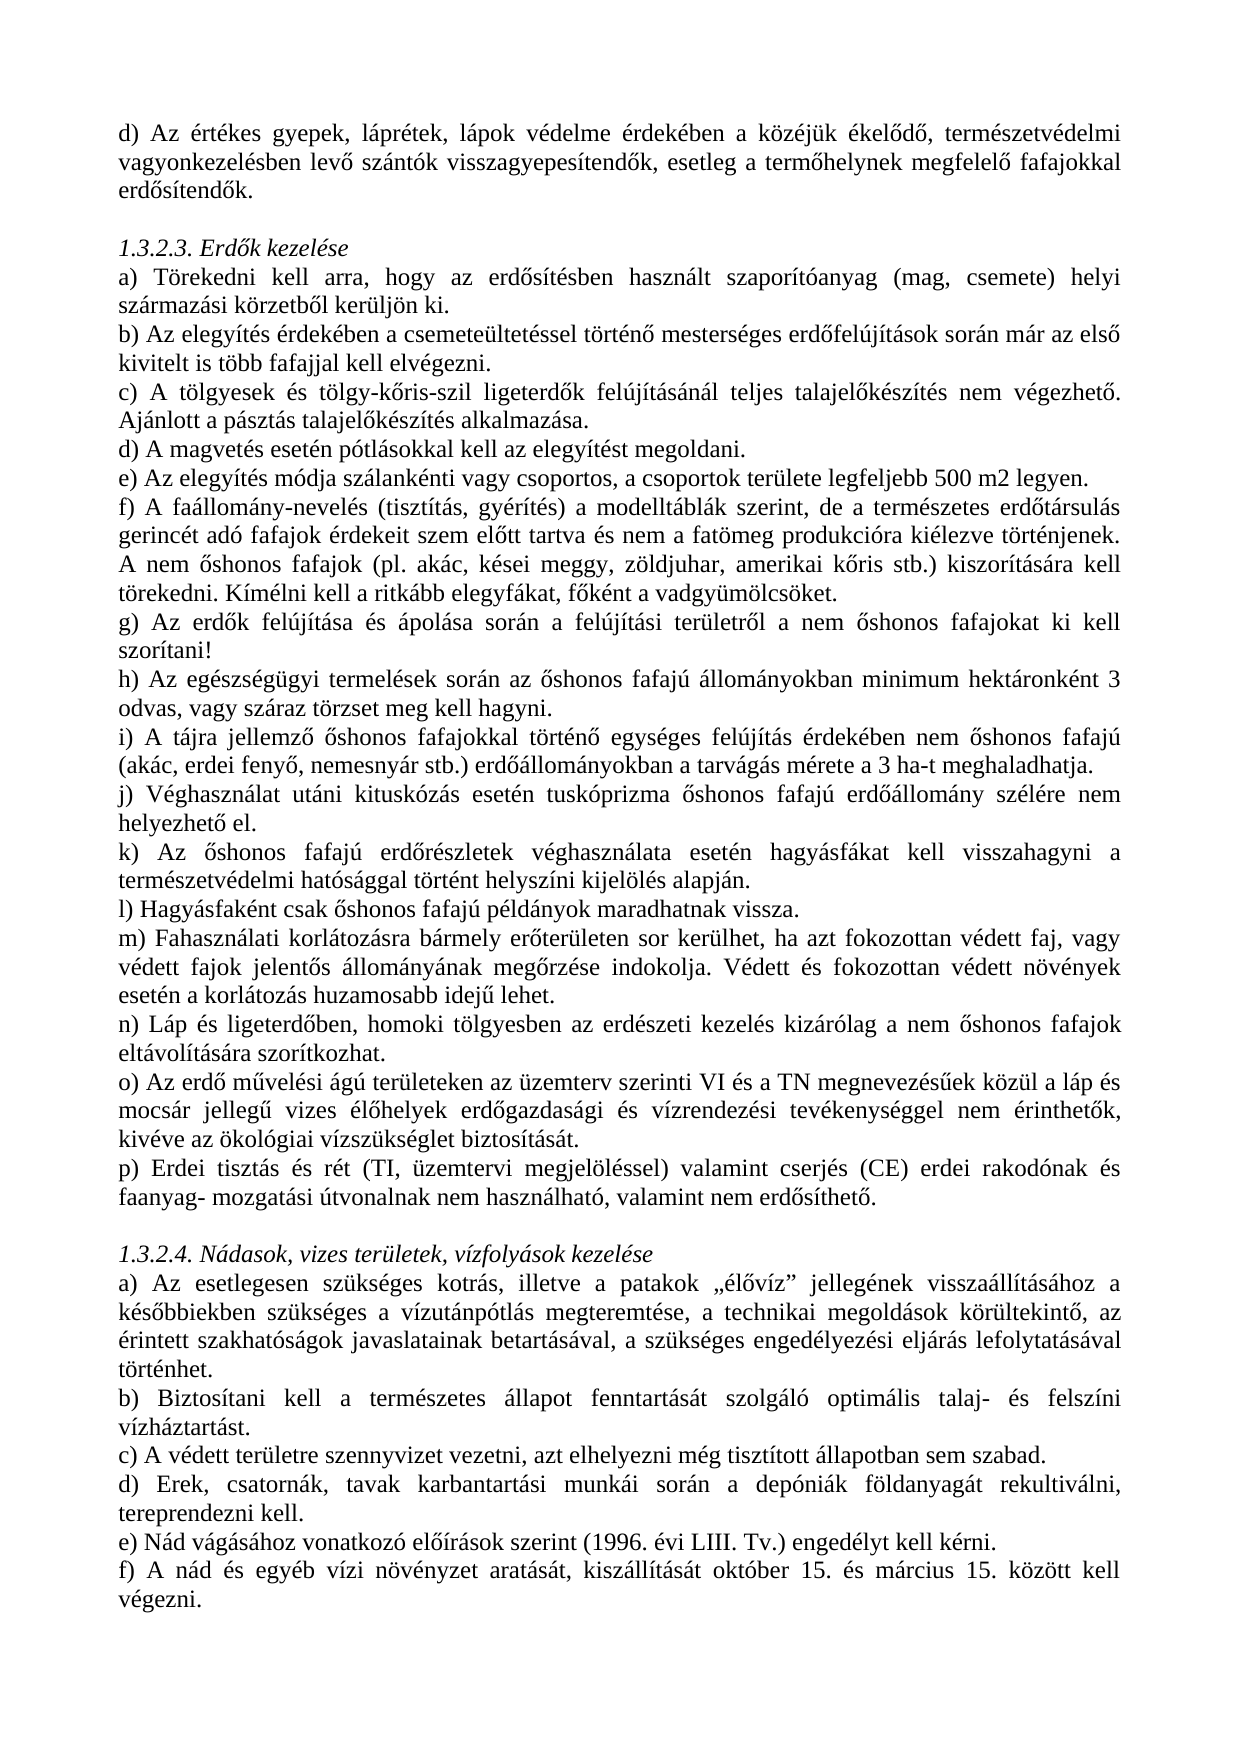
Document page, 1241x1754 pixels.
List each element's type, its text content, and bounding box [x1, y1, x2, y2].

text d) Az értékes gyepek, láprétek, lápok védelme érdekében a közéjük ékelődő, természetvédelmi vagyonkezelésben levő szántók visszagyepesítendők, esetleg a termőhelynek megfelelő fafajokkal erdősítendők. [118, 118, 1122, 204]
text f) A faállomány-nevelés (tisztítás, gyérítés) a modelltáblák szerint, de a természetes erdőtársulás gerincét adó fafajok érdekeit szem előtt tartva és nem a fatömeg produkcióra kiélezve történjenek. A nem őshonos fafajok (pl. akác, kései meggy, zöldjuhar, amerikai kőris stb.) kiszorítására kell törekedni. Kímélni kell a ritkább elegyfákat, főként a vadgyümölcsöket. [118, 492, 1122, 607]
text c) A tölgyesek és tölgy-kőris-szil ligeterdők felújításánál teljes talajelőkészítés nem végezhető. Ajánlott a pásztás talajelőkészítés alkalmazása. [118, 377, 1122, 434]
text i) A tájra jellemző őshonos fafajokkal történő egységes felújítás érdekében nem őshonos fafajú (akác, erdei fenyő, nemesnyár stb.) erdőállományokban a tarvágás mérete a 3 ha-t meghaladhatja. [118, 722, 1122, 779]
text n) Láp és ligeterdőben, homoki tölgyesben az erdészeti kezelés kizárólag a nem őshonos fafajok eltávolítására szorítkozhat. [118, 1009, 1122, 1067]
text b) Biztosítani kell a természetes állapot fenntartását szolgáló optimális talaj- és felszíni vízháztartást. [118, 1383, 1122, 1441]
text b) Az elegyítés érdekében a csemeteültetéssel történő mesterséges erdőfelújítások során már az első kivitelt is több fafajjal kell elvégezni. [118, 319, 1122, 377]
text f) A nád és egyéb vízi növényzet aratását, kiszállítását október 15. és március 15. között kell végezni. [118, 1556, 1122, 1613]
text k) Az őshonos fafajú erdőrészletek véghasználata esetén hagyásfákat kell visszahagyni a természetvédelmi hatósággal történt helyszíni kijelölés alapján. [118, 837, 1122, 894]
text 1.3.2.4. Nádasok, vizes területek, vízfolyások kezelése [118, 1239, 1122, 1268]
text j) Véghasználat utáni kituskózás esetén tuskóprizma őshonos fafajú erdőállomány szélére nem helyezhető el. [118, 779, 1122, 837]
text g) Az erdők felújítása és ápolása során a felújítási területről a nem őshonos fafajokat ki kell szorítani! [118, 607, 1122, 664]
text 1.3.2.3. Erdők kezelése [118, 233, 1122, 262]
text h) Az egészségügyi termelések során az őshonos fafajú állományokban minimum hektáronként 3 odvas, vagy száraz törzset meg kell hagyni. [118, 664, 1122, 722]
text c) A védett területre szennyvizet vezetni, azt elhelyezni még tisztított állapotban sem szabad. [118, 1441, 1122, 1469]
text l) Hagyásfaként csak őshonos fafajú példányok maradhatnak vissza. [118, 894, 1122, 923]
text m) Fahasználati korlátozásra bármely erőterületen sor kerülhet, ha azt fokozottan védett faj, vagy védett fajok jelentős állományának megőrzése indokolja. Védett és fokozottan védett növények esetén a korlátozás huzamosabb idejű lehet. [118, 923, 1122, 1009]
text a) Törekedni kell arra, hogy az erdősítésben használt szaporítóanyag (mag, csemete) helyi származási körzetből kerüljön ki. [118, 262, 1122, 319]
text o) Az erdő művelési ágú területeken az üzemterv szerinti VI és a TN megnevezésűek közül a láp és mocsár jellegű vizes élőhelyek erdőgazdasági és vízrendezési tevékenységgel nem érinthetők, kivéve az ökológiai vízszükséglet biztosítását. [118, 1067, 1122, 1153]
text p) Erdei tisztás és rét (TI, üzemtervi megjelöléssel) valamint cserjés (CE) erdei rakodónak és faanyag- mozgatási útvonalnak nem használható, valamint nem erdősíthető. [118, 1153, 1122, 1211]
text d) Erek, csatornák, tavak karbantartási munkái során a depóniák földanyagát rekultiválni, tereprendezni kell. [118, 1469, 1122, 1527]
text e) Az elegyítés módja szálankénti vagy csoportos, a csoportok területe legfeljebb 500 m2 legyen. [118, 463, 1122, 492]
text a) Az esetlegesen szükséges kotrás, illetve a patakok „élővíz” jellegének visszaállításához a későbbiekben szükséges a vízutánpótlás megteremtése, a technikai megoldások körültekintő, az érintett szakhatóságok javaslatainak betartásával, a szükséges engedélyezési eljárás lefolytatásával történhet. [118, 1268, 1122, 1383]
text d) A magvetés esetén pótlásokkal kell az elegyítést megoldani. [118, 434, 1122, 463]
text e) Nád vágásához vonatkozó előírások szerint (1996. évi LIII. Tv.) engedélyt kell kérni. [118, 1527, 1122, 1556]
